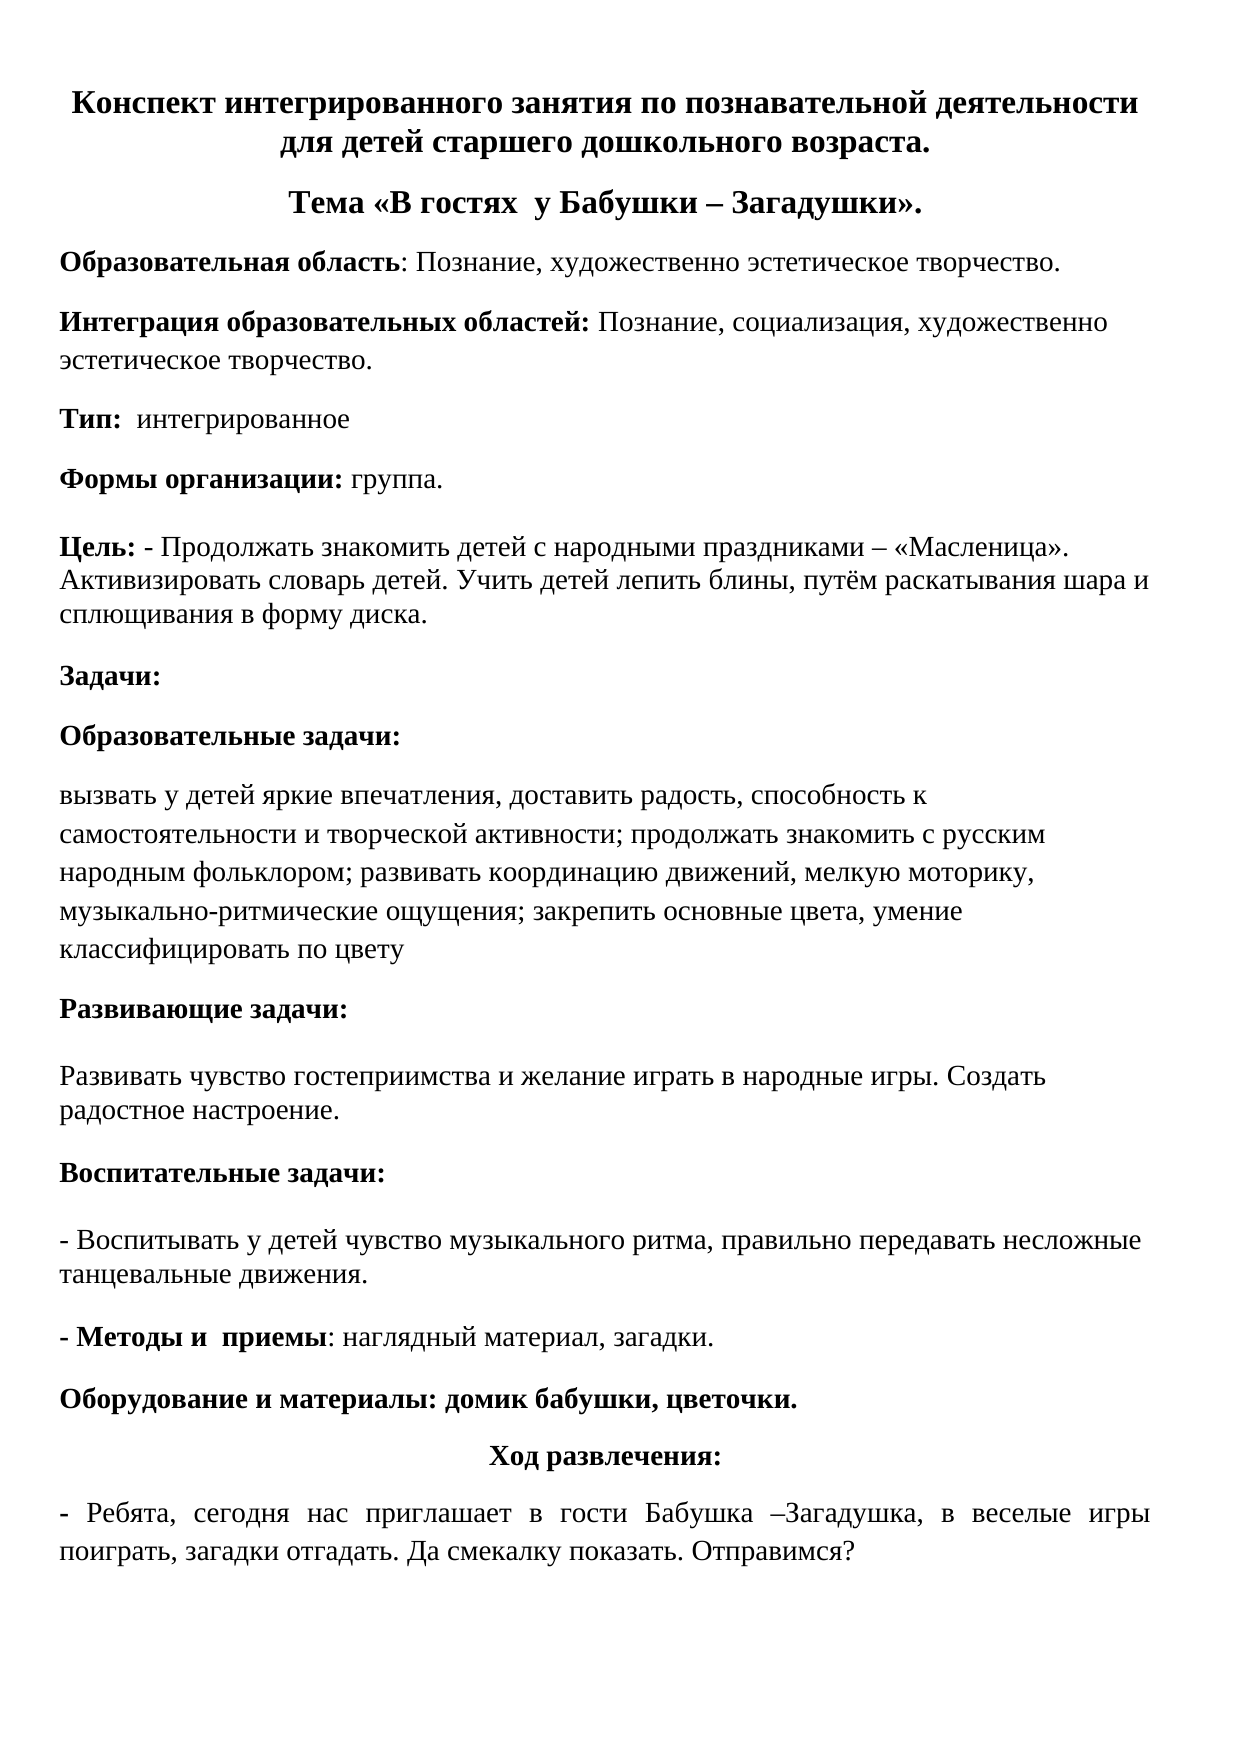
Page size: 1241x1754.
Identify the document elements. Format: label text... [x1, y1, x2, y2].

text Воспитательные задачи: [59, 1155, 1152, 1188]
text Интеграция образовательных областей: Познание, социализация, художественно эстетическое творчество. [59, 304, 1152, 376]
text Развивать чувство гостеприимства и желание играть в народные игры. Создать радостное настроение. [59, 1058, 1152, 1126]
text Оборудование и материалы: домик бабушки, цветочки. [59, 1381, 1152, 1414]
text Конспект интегрированного занятия по познавательной деятельности для детей старшего дошкольного возраста. [59, 82, 1152, 159]
text - Ребята, сегодня нас приглашает в гости Бабушка –Загадушка, в веселые игры поиграть, загадки отгадать. Да смекалку показать. Отправимся? [59, 1495, 1152, 1567]
text Тип: интегрированное [59, 402, 1152, 435]
text Формы организации: группа. [59, 461, 1152, 494]
text Задачи: [59, 658, 1152, 692]
text - Воспитывать у детей чувство музыкального ритма, правильно передавать несложные танцевальные движения. [59, 1222, 1152, 1289]
text Ход развлечения: [59, 1438, 1152, 1471]
text Образовательные задачи: [59, 718, 1152, 751]
text вызвать у детей яркие впечатления, доставить радость, способность к самостоятельности и творческой активности; продолжать знакомить с русским народным фольклором; развивать координацию движений, мелкую моторику, музыкально-ритмические ощущения; закрепить основные цвета, умение классифицировать по цвету [59, 777, 1152, 965]
text Тема «В гостях у Бабушки – Загадушки». [59, 183, 1152, 221]
text Развивающие задачи: [59, 991, 1152, 1024]
text Образовательная область: Познание, художественно эстетическое творчество. [59, 244, 1152, 278]
text Цель: - Продолжать знакомить детей с народными праздниками – «Масленица». Активизировать словарь детей. Учить детей лепить блины, путём раскатывания шара и сплющивания в форму диска. [59, 529, 1152, 629]
text - Методы и приемы: наглядный материал, загадки. [59, 1319, 1152, 1352]
